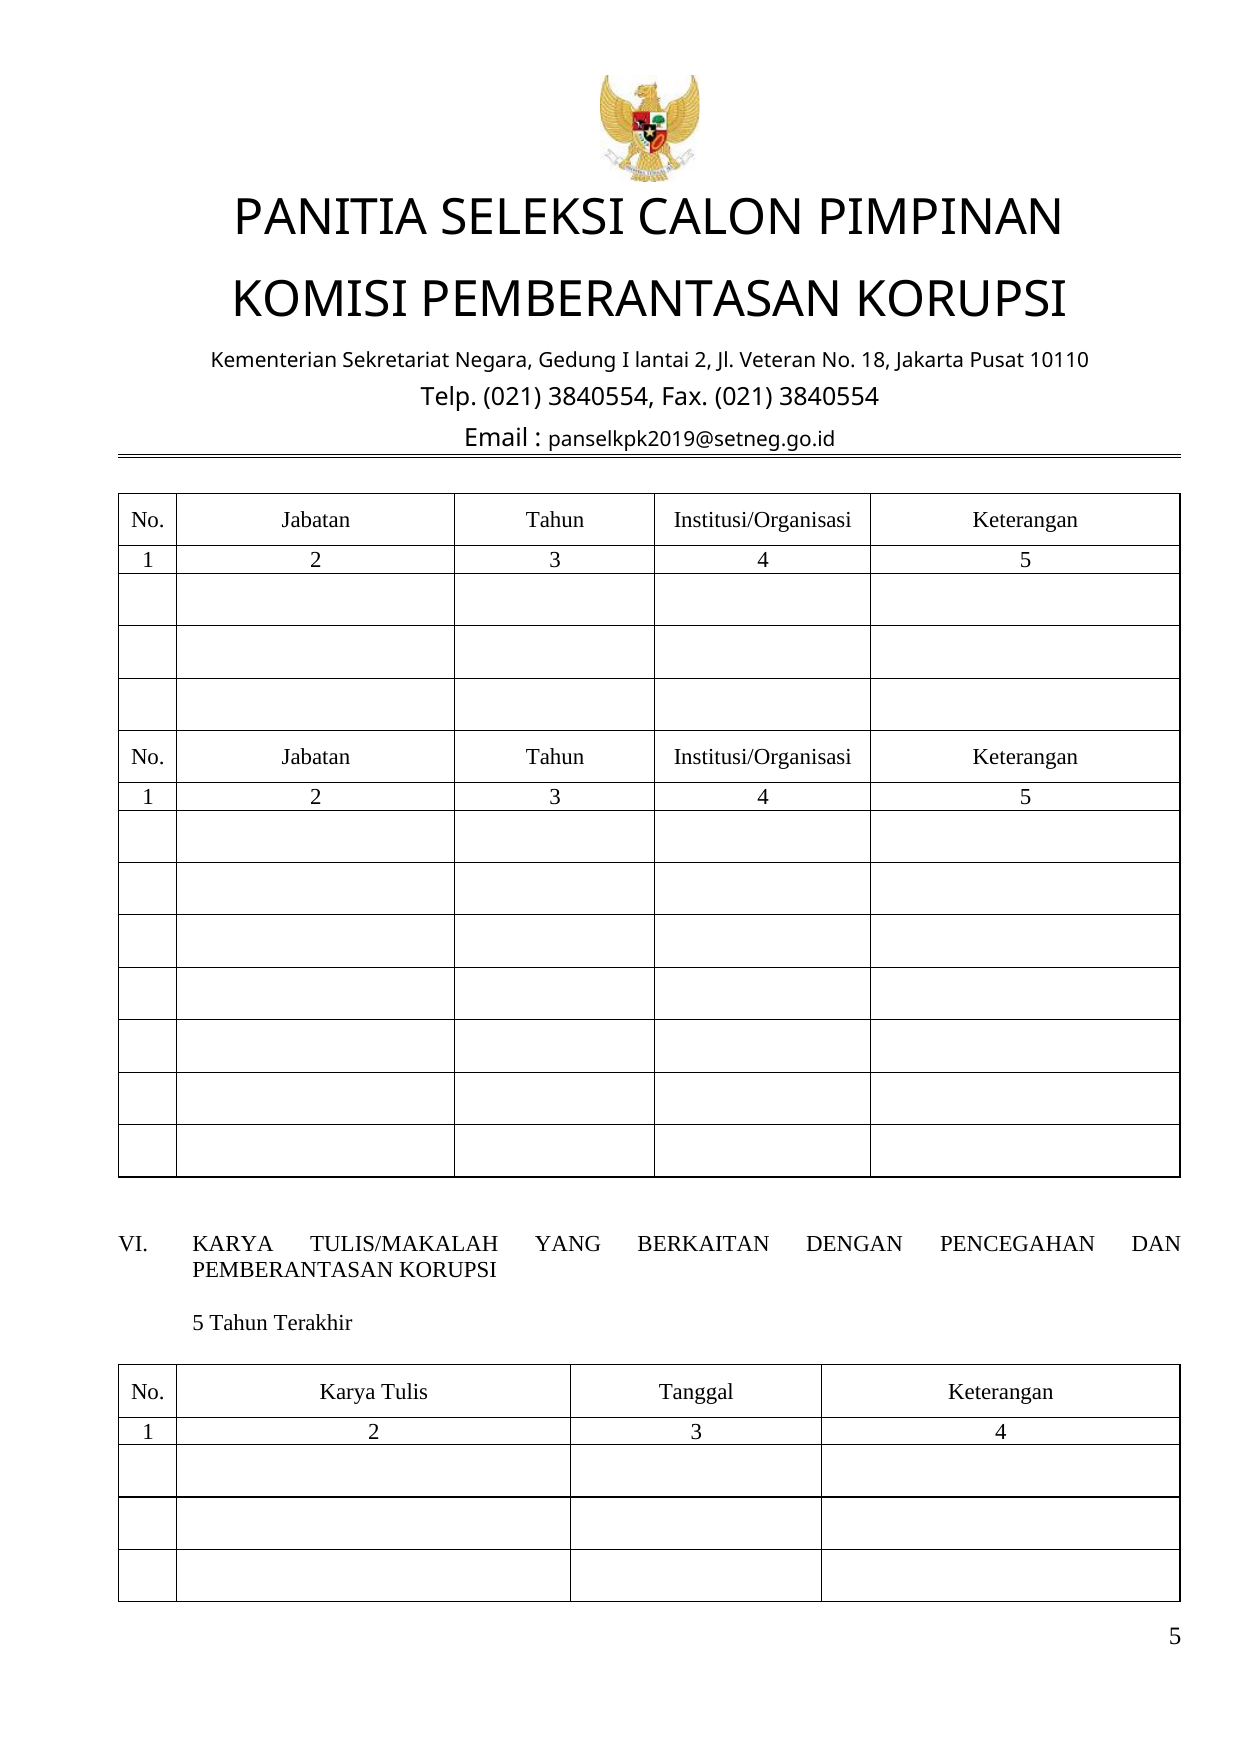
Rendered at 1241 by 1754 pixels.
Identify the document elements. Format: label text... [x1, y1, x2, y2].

table_header Karya Tulis [177, 1365, 570, 1417]
table_cell [871, 968, 1179, 1019]
table_cell [571, 1445, 821, 1496]
table_cell 3 [571, 1418, 821, 1444]
table_cell [455, 968, 654, 1019]
table_cell [655, 574, 870, 625]
table_cell [119, 1020, 176, 1072]
table_cell 5 [871, 546, 1179, 573]
table_cell [655, 1073, 870, 1124]
table_cell [571, 1550, 821, 1601]
table_cell Tahun [455, 731, 654, 782]
table_cell [822, 1445, 1179, 1496]
table_cell [177, 626, 454, 677]
table_cell [455, 1125, 654, 1176]
table_cell [871, 1073, 1179, 1124]
table_header Tanggal [571, 1365, 821, 1417]
table_cell 3 [455, 546, 654, 573]
table_cell [177, 1125, 454, 1176]
table_cell [455, 574, 654, 625]
table_cell Keterangan [871, 731, 1179, 782]
table_cell [455, 811, 654, 862]
table_cell [655, 1125, 870, 1176]
table_cell [119, 968, 176, 1019]
table_cell [177, 811, 454, 862]
table_cell [871, 1125, 1179, 1176]
table_cell [119, 863, 176, 914]
table_cell [655, 863, 870, 914]
table_cell [119, 1445, 176, 1496]
table_cell 2 [177, 783, 454, 809]
table_header Jabatan [177, 494, 454, 545]
table_header Keterangan [822, 1365, 1179, 1417]
table_cell [177, 968, 454, 1019]
table_header No. [119, 494, 176, 545]
table_cell [871, 863, 1179, 914]
table_cell [119, 1550, 176, 1601]
table_cell [871, 915, 1179, 967]
table_cell [871, 1020, 1179, 1072]
table_cell [177, 915, 454, 967]
table_cell [119, 626, 176, 677]
table_cell [455, 915, 654, 967]
table_cell [119, 1073, 176, 1124]
table_cell Institusi/Organisasi [655, 731, 870, 782]
table_cell [177, 679, 454, 730]
table_cell 1 [119, 1418, 176, 1444]
table_cell [655, 915, 870, 967]
table_cell [119, 679, 176, 730]
table_cell 2 [177, 1418, 570, 1444]
table_cell [177, 1073, 454, 1124]
table_cell [177, 1498, 570, 1549]
table_cell 5 [871, 783, 1179, 809]
table_cell [455, 679, 654, 730]
table_cell [655, 1020, 870, 1072]
table_cell [871, 574, 1179, 625]
text VI. KARYA TULIS/MAKALAH YANG BERKAITAN DENGAN PENCEGAHAN DAN PEMBERANTASAN KORUPSI [118, 1230, 1181, 1283]
table_cell [177, 863, 454, 914]
table_header Tahun [455, 494, 654, 545]
table_header Institusi/Organisasi [655, 494, 870, 545]
table_cell [871, 811, 1179, 862]
table_cell Jabatan [177, 731, 454, 782]
table_cell [455, 1020, 654, 1072]
table_cell [655, 968, 870, 1019]
table_cell [177, 1445, 570, 1496]
table_cell [119, 811, 176, 862]
table_cell 4 [822, 1418, 1179, 1444]
table_cell [655, 626, 870, 677]
table_cell [455, 863, 654, 914]
table_cell [655, 811, 870, 862]
table_cell [177, 1550, 570, 1601]
table_cell No. [119, 731, 176, 782]
table_cell [119, 574, 176, 625]
picture [600, 75, 700, 182]
table_cell [119, 1498, 176, 1549]
table_cell 4 [655, 783, 870, 809]
table_cell [871, 679, 1179, 730]
table_cell 4 [655, 546, 870, 573]
table_cell 1 [119, 783, 176, 809]
table_header No. [119, 1365, 176, 1417]
table_cell [871, 626, 1179, 677]
table_cell [177, 1020, 454, 1072]
table_cell [177, 574, 454, 625]
table_cell [822, 1550, 1179, 1601]
table_cell [655, 679, 870, 730]
table_cell [822, 1498, 1179, 1549]
table_cell [119, 1125, 176, 1176]
table_cell 1 [119, 546, 176, 573]
table_cell 3 [455, 783, 654, 809]
table_cell [119, 915, 176, 967]
table_cell [455, 1073, 654, 1124]
text 5 Tahun Terakhir [118, 1309, 1181, 1336]
table_cell [571, 1498, 821, 1549]
table_header Keterangan [871, 494, 1179, 545]
table_cell 2 [177, 546, 454, 573]
table_cell [455, 626, 654, 677]
